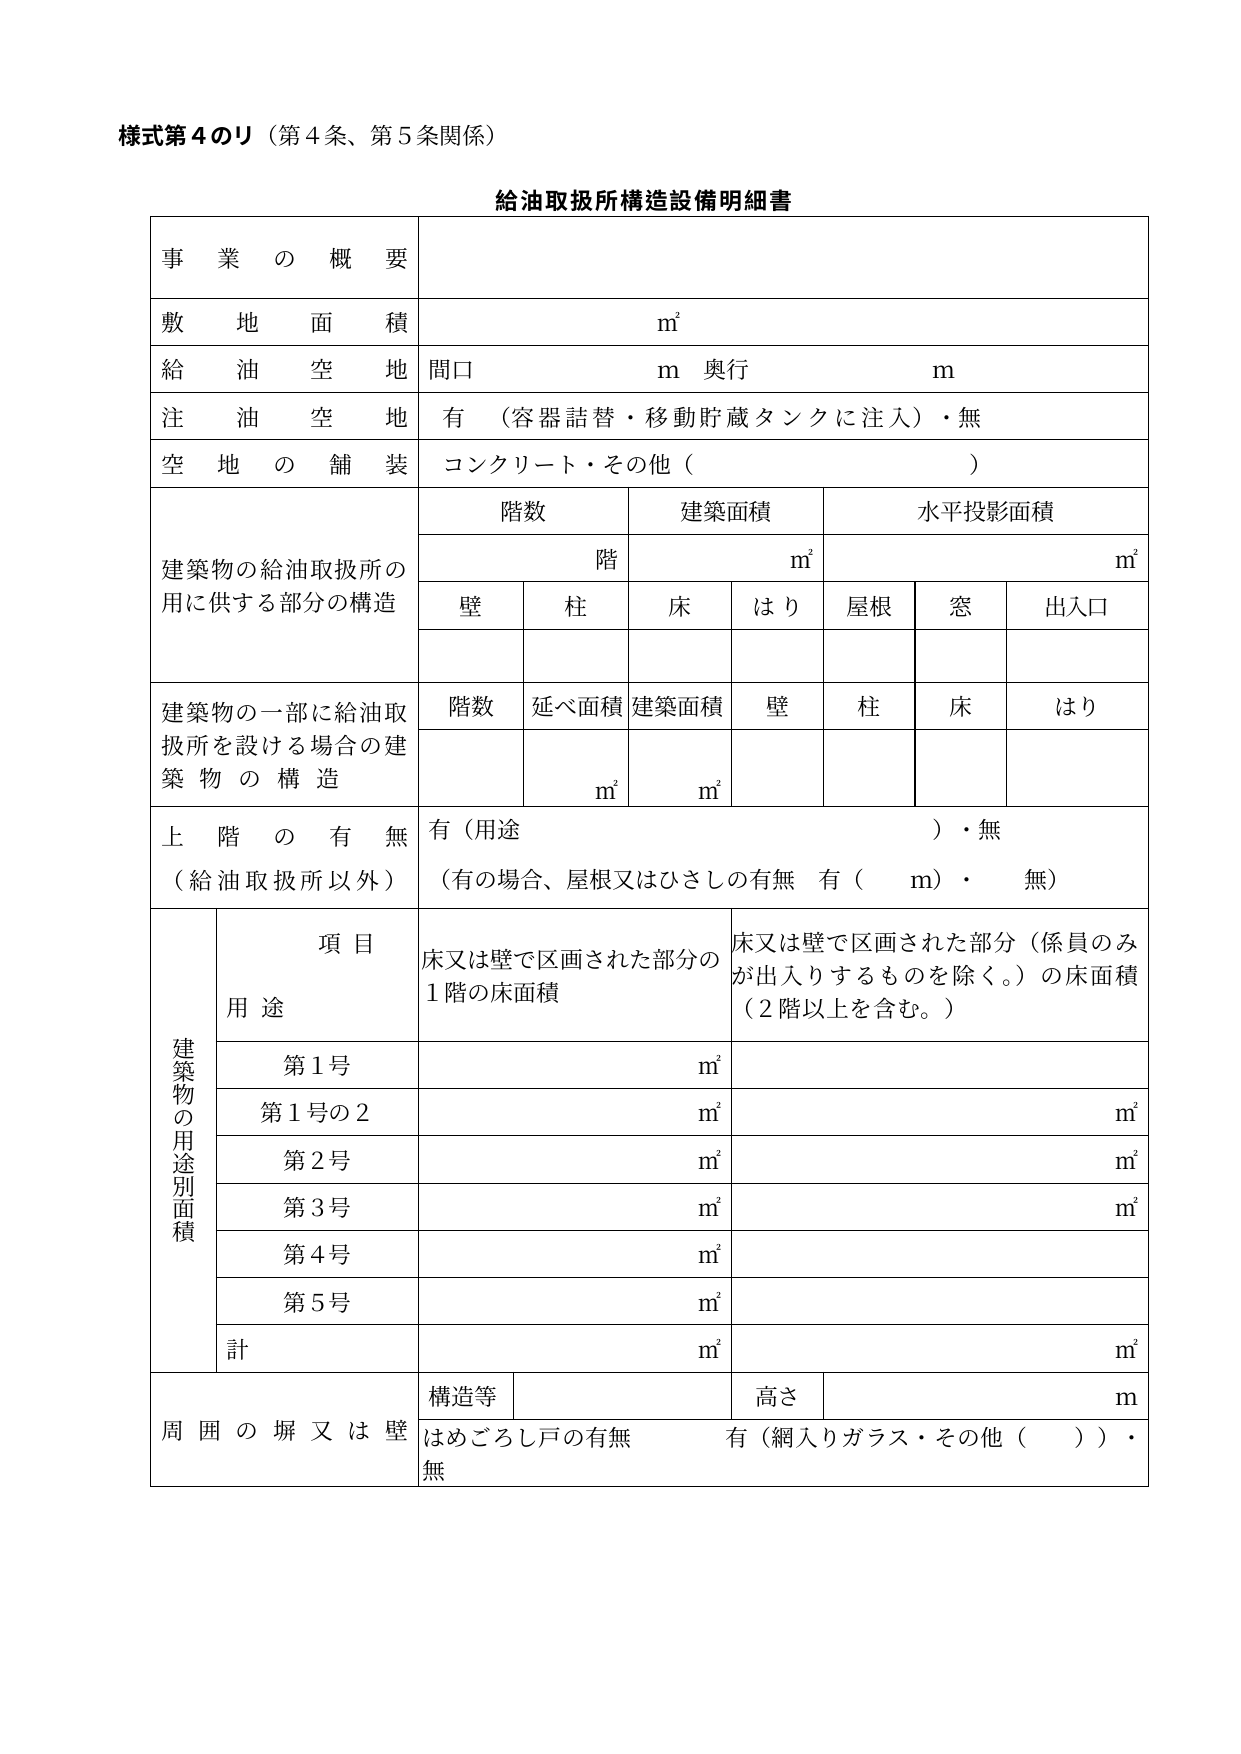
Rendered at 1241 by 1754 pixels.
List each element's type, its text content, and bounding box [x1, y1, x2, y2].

table_cell [916, 730, 1006, 806]
table_cell 水平投影面積 [824, 488, 1148, 534]
table_cell [419, 730, 523, 806]
table_cell ㎡ [419, 1278, 731, 1324]
table_cell 建築物の用途別面積 [151, 909, 216, 1372]
table_cell 窓 [916, 582, 1006, 628]
table_cell [1007, 630, 1148, 682]
table_cell 出入口 [1007, 582, 1148, 628]
table_header [419, 217, 1148, 297]
table_cell [732, 630, 823, 682]
table_cell 延べ面積 [524, 683, 628, 729]
table_cell 有 （容器詰替・移動貯蔵タンクに注入）・無 [419, 393, 1148, 439]
table_cell 建築物の給油取扱所の用に供する部分の構造 [151, 488, 418, 682]
table_cell ㎡ [419, 1089, 731, 1135]
table_cell 第１号 [217, 1042, 418, 1088]
table_cell [514, 1373, 731, 1419]
text 給油取扱所構造設備明細書 [136, 183, 1152, 216]
table_cell ㎡ [419, 299, 1148, 345]
table_cell 床又は壁で区画された部分の１階の床面積 [419, 909, 731, 1041]
table_cell 給油空地 [151, 346, 418, 392]
table_cell 敷地面積 [151, 299, 418, 345]
table_cell 上階の有無 （給油取扱所以外） [151, 807, 418, 908]
table_cell ㎡ [419, 1136, 731, 1182]
table_cell ㎡ [419, 1325, 731, 1372]
table_cell [732, 1042, 1148, 1088]
table_cell 注油空地 [151, 393, 418, 439]
table_cell はり [732, 582, 823, 628]
table_cell [732, 1278, 1148, 1324]
table_cell ㎡ [732, 1325, 1148, 1372]
table_cell はり [1007, 683, 1148, 729]
table_cell ㎡ [419, 1184, 731, 1230]
table_cell 建築物の一部に給油取扱所を設ける場合の建築物の構造 [151, 683, 418, 806]
table_cell 屋根 [824, 582, 914, 628]
table_cell 項目 用途 [217, 909, 418, 1041]
table_cell ㎡ [419, 1231, 731, 1277]
table_header 事業の概要 [151, 217, 418, 297]
table_cell 階数 [419, 683, 523, 729]
table_cell 間口 ｍ 奥行 ｍ [419, 346, 1148, 392]
table_cell 柱 [524, 582, 628, 628]
table_cell 周囲の塀又は壁 [151, 1373, 418, 1486]
table_cell 有（用途 ）・無 （有の場合、屋根又はひさしの有無 有（ ｍ）・ 無） [419, 807, 1148, 908]
table_cell ㎡ [524, 730, 628, 806]
table_cell ｍ [824, 1373, 1148, 1419]
table_cell ㎡ [732, 1184, 1148, 1230]
table_cell [1007, 730, 1148, 806]
table_cell [629, 630, 731, 682]
table_cell はめごろし戸の有無 有（網入りガラス・その他（ ））・無 [419, 1420, 1148, 1486]
table_cell 建築面積 [629, 683, 731, 729]
table_cell 構造等 [419, 1373, 513, 1419]
table_cell 高さ [732, 1373, 823, 1419]
table_cell 壁 [419, 582, 523, 628]
table_cell 第２号 [217, 1136, 418, 1182]
table_cell 壁 [732, 683, 823, 729]
table_cell [916, 630, 1006, 682]
table_cell [419, 630, 523, 682]
table_cell [732, 1231, 1148, 1277]
text 様式第４のリ（第４条、第５条関係） [118, 118, 1152, 151]
table_cell 空地の舗装 [151, 440, 418, 487]
table_cell 建築面積 [629, 488, 823, 534]
table_cell [824, 730, 914, 806]
table_cell 第１号の２ [217, 1089, 418, 1135]
table_cell 第５号 [217, 1278, 418, 1324]
table_cell 床 [629, 582, 731, 628]
table_cell コンクリート・その他（ ） [419, 440, 1148, 487]
table_cell 第４号 [217, 1231, 418, 1277]
table_cell [732, 730, 823, 806]
table_cell ㎡ [824, 535, 1148, 581]
table_cell ㎡ [732, 1136, 1148, 1182]
table_cell 床又は壁で区画された部分（係員のみが出入りするものを除く｡）の床面積（２階以上を含む。） [732, 909, 1148, 1041]
table_cell 床 [916, 683, 1006, 729]
table_cell ㎡ [629, 730, 731, 806]
table_cell [524, 630, 628, 682]
table_cell [824, 630, 914, 682]
table_cell 階 [419, 535, 628, 581]
table_cell ㎡ [629, 535, 823, 581]
table_cell 柱 [824, 683, 914, 729]
table_cell ㎡ [732, 1089, 1148, 1135]
table_cell ㎡ [419, 1042, 731, 1088]
table_cell 階数 [419, 488, 628, 534]
table_cell 第３号 [217, 1184, 418, 1230]
table_cell 計 [217, 1325, 418, 1372]
